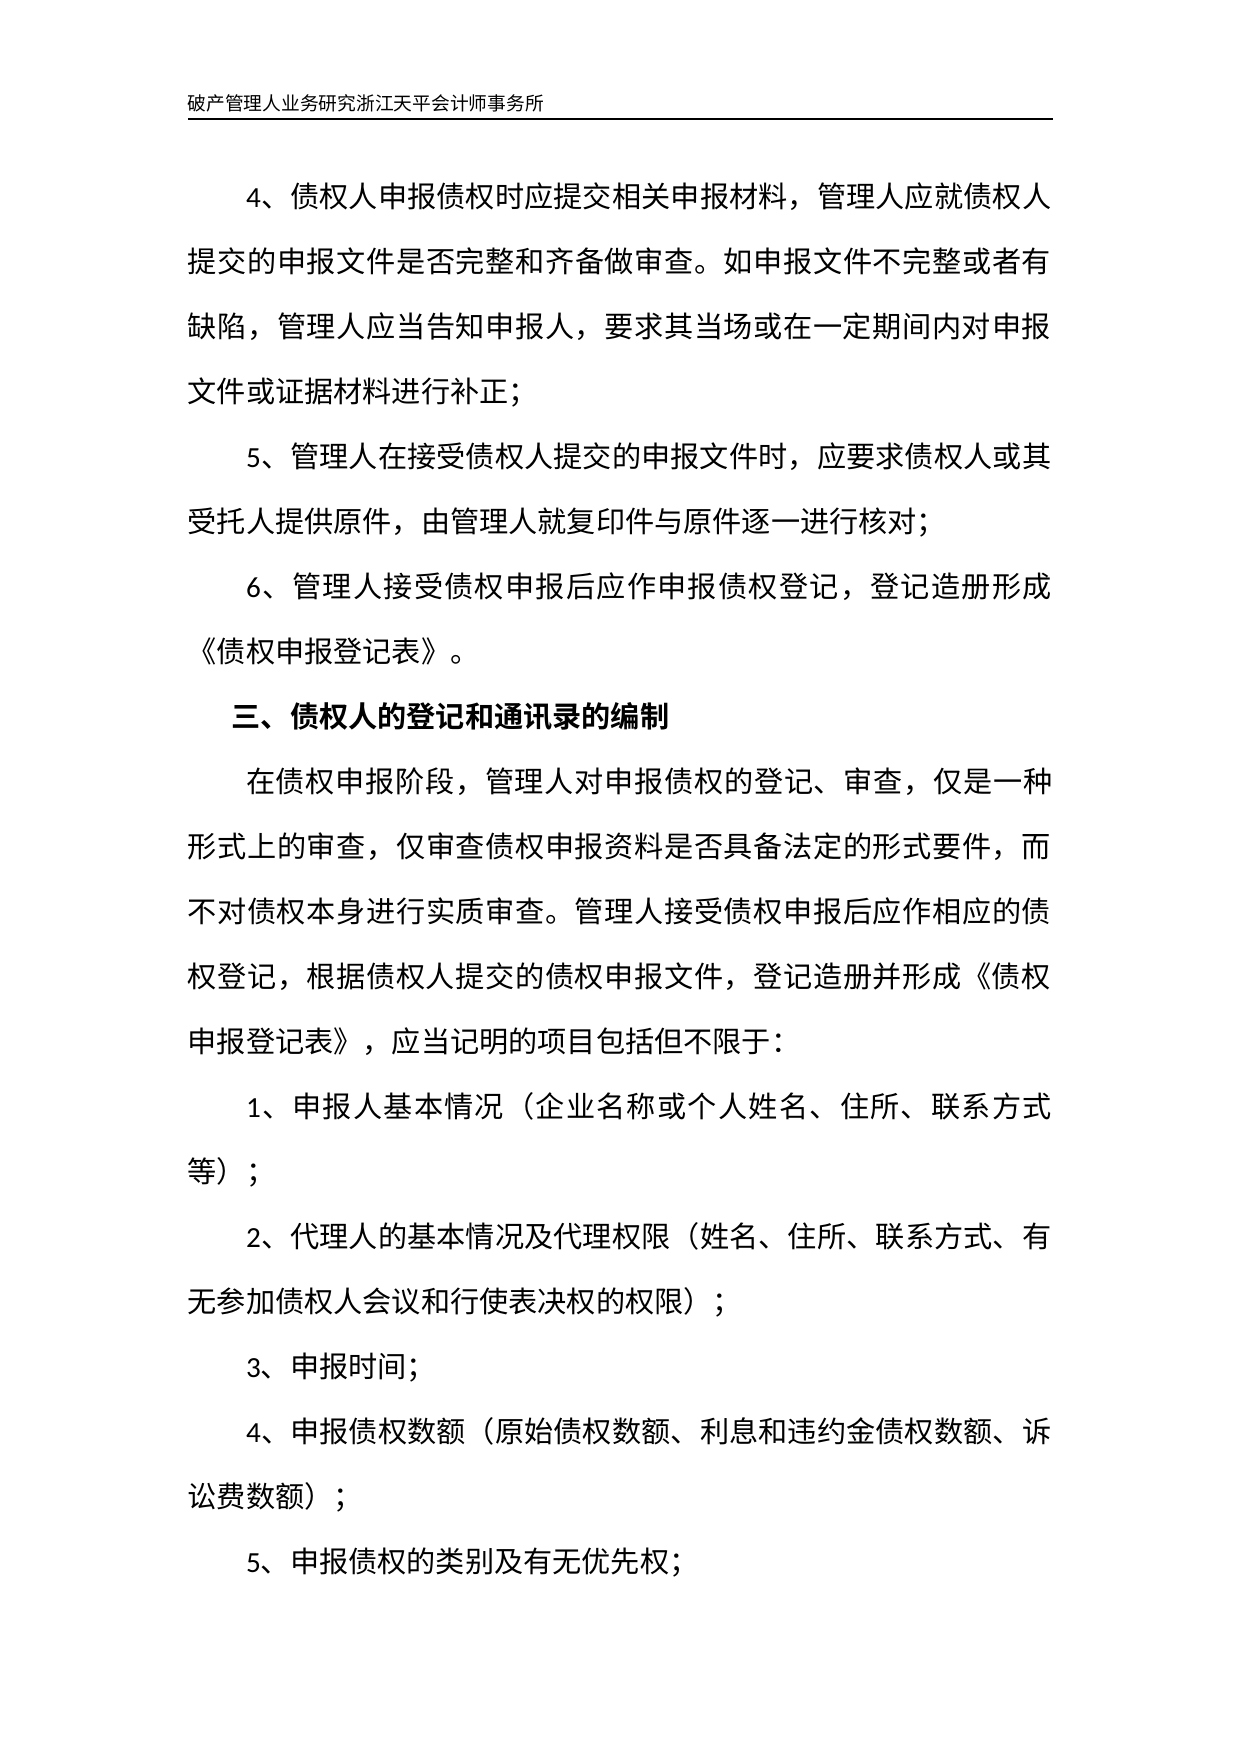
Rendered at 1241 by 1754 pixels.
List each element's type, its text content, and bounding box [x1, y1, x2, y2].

text 在债权申报阶段，管理人对申报债权的登记、审查，仅是一种形式上的审查，仅审查债权申报资料是否具备法定的形式要件，而不对债权本身进行实质审查。管理人接受债权申报后应作相应的债权登记，根据债权人提交的债权申报文件，登记造册并形成《债权申报登记表》，应当记明的项目包括但不限于： [187, 747, 1053, 1072]
text 3、申报时间； [187, 1332, 1053, 1397]
text 5、申报债权的类别及有无优先权； [187, 1527, 1053, 1592]
text 2、代理人的基本情况及代理权限（姓名、住所、联系方式、有无参加债权人会议和行使表决权的权限）； [187, 1202, 1053, 1332]
text 4、债权人申报债权时应提交相关申报材料，管理人应就债权人提交的申报文件是否完整和齐备做审查。如申报文件不完整或者有缺陷，管理人应当告知申报人，要求其当场或在一定期间内对申报文件或证据材料进行补正； [187, 162, 1053, 422]
text 三、债权人的登记和通讯录的编制 [187, 682, 1053, 747]
text 1、申报人基本情况（企业名称或个人姓名、住所、联系方式等）； [187, 1072, 1053, 1202]
text 4、申报债权数额（原始债权数额、利息和违约金债权数额、诉讼费数额）； [187, 1397, 1053, 1527]
text 6、管理人接受债权申报后应作申报债权登记，登记造册形成《债权申报登记表》。 [187, 552, 1053, 682]
text 5、管理人在接受债权人提交的申报文件时，应要求债权人或其受托人提供原件，由管理人就复印件与原件逐一进行核对； [187, 422, 1053, 552]
